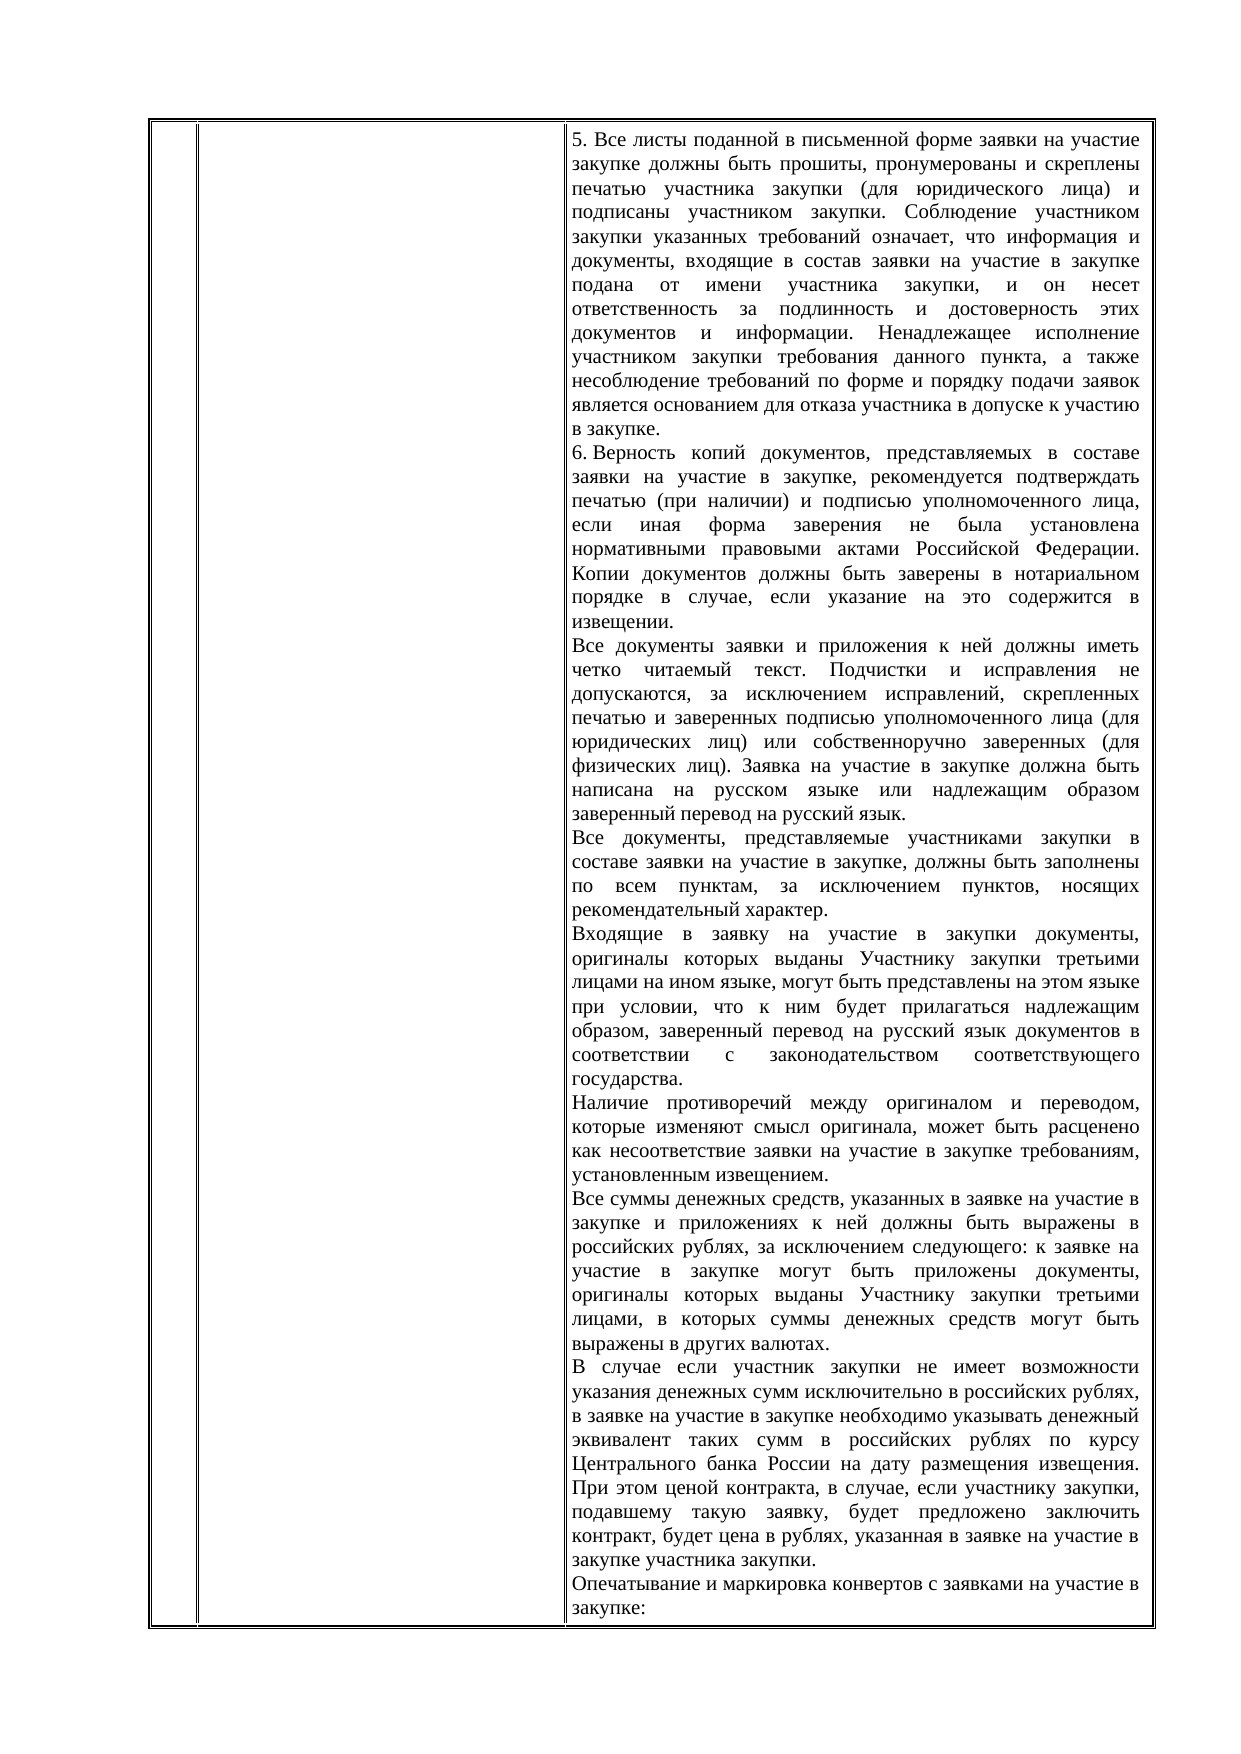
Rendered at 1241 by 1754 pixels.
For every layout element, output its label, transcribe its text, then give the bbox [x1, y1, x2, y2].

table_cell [198, 122, 566, 1625]
table_cell 25 [152, 122, 198, 1625]
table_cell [566, 122, 1152, 1625]
